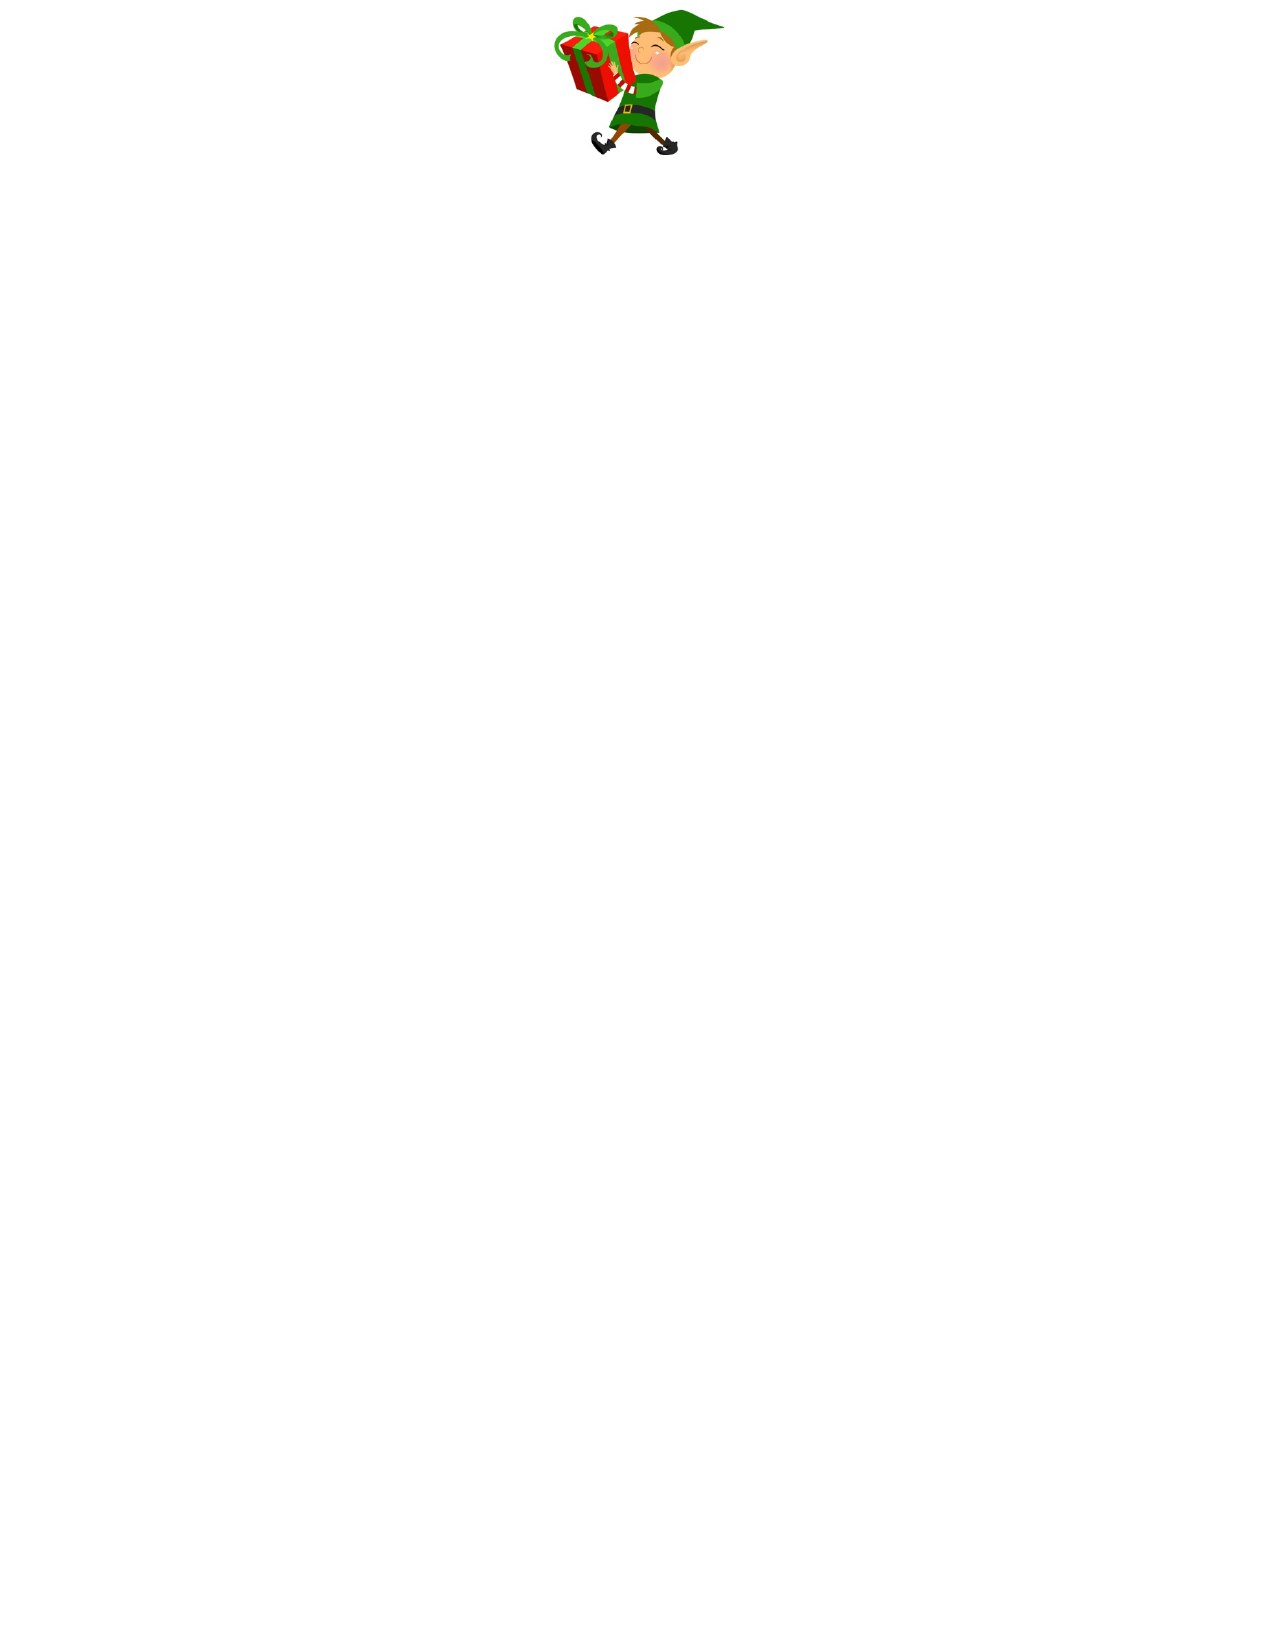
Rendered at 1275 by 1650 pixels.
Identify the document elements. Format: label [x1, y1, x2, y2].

picture [550, 9, 725, 155]
